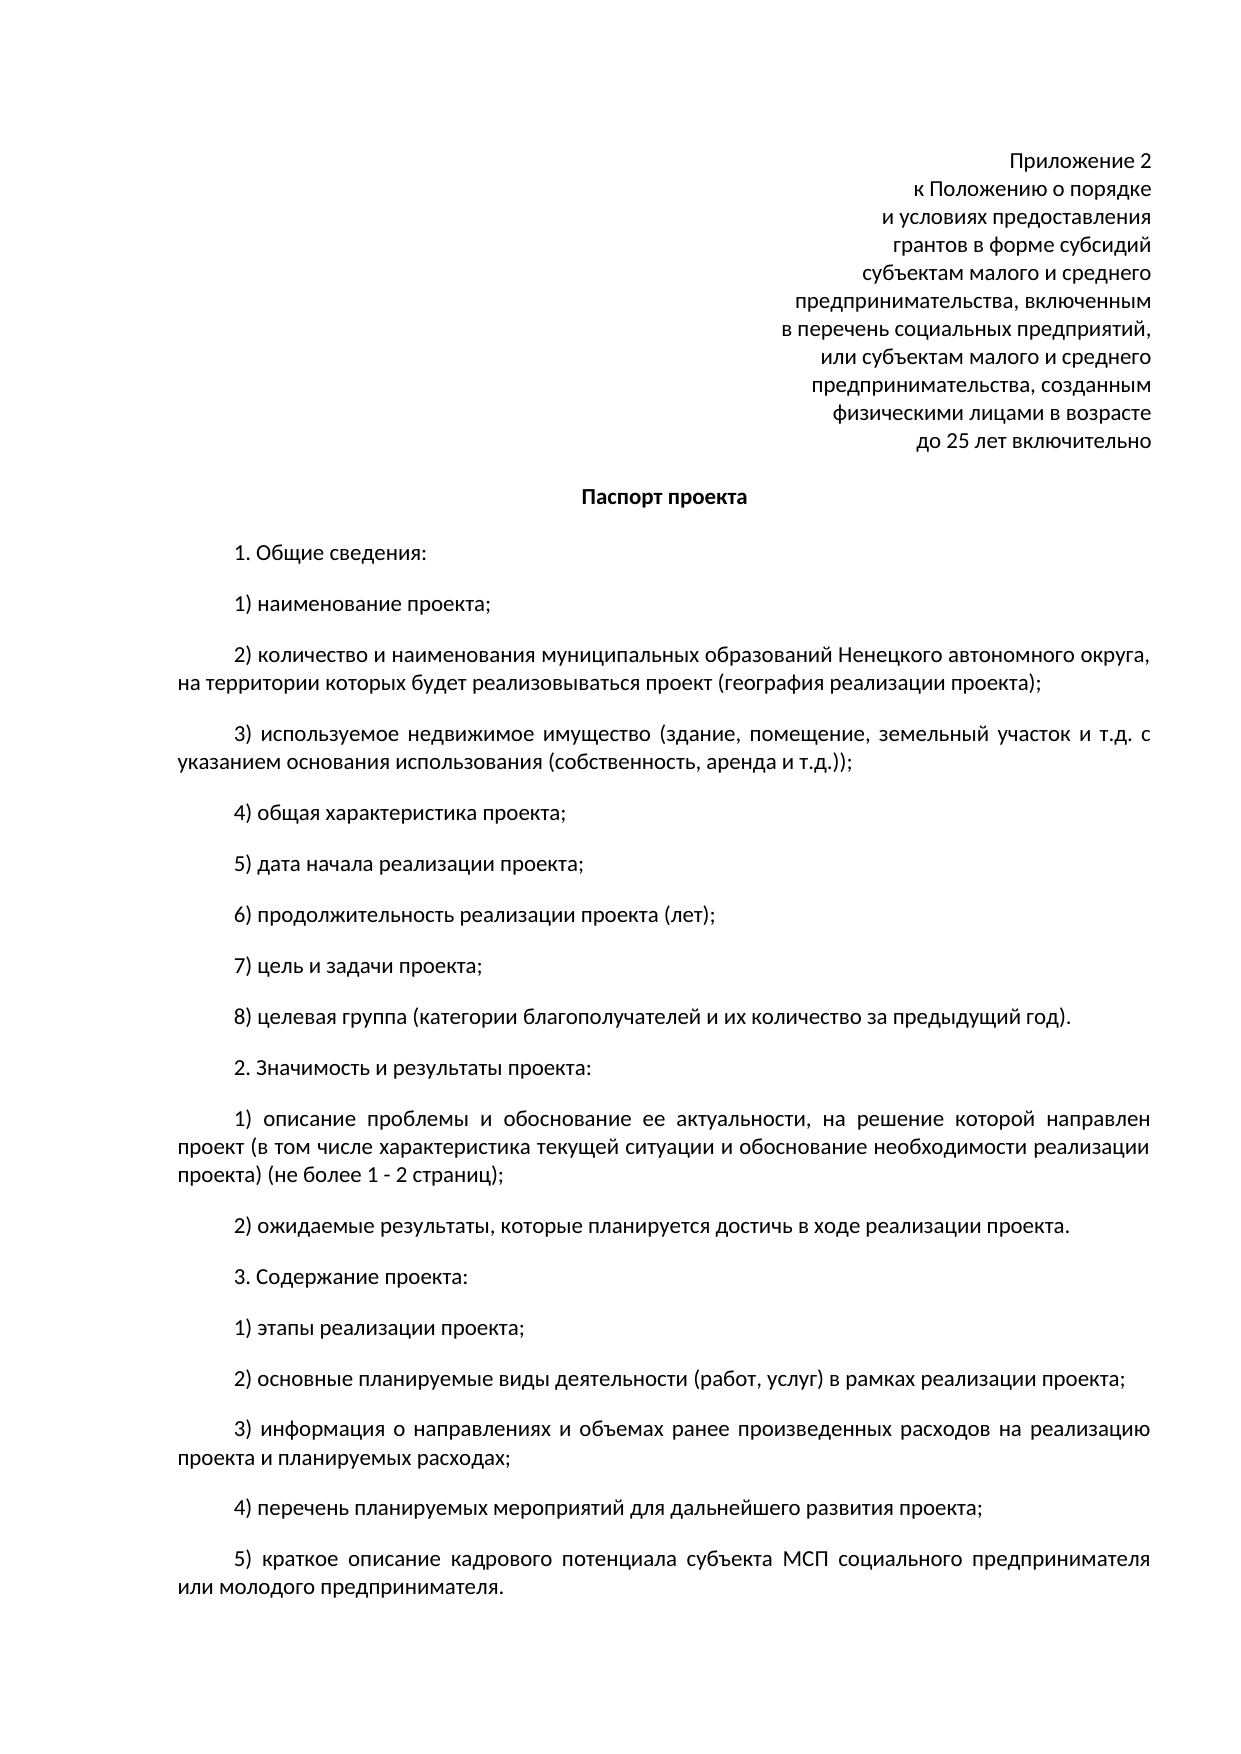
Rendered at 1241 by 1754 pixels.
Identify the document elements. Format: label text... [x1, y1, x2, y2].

text 3) используемое недвижимое имущество (здание, помещение, земельный участок и т.д. с указанием основания использования (собственность, аренда и т.д.)); [177, 719, 1152, 775]
text 5) краткое описание кадрового потенциала субъекта МСП социального предпринимателя или молодого предпринимателя. [177, 1544, 1152, 1601]
text 2) основные планируемые виды деятельности (работ, услуг) в рамках реализации проекта; [177, 1364, 1152, 1392]
text 8) целевая группа (категории благополучателей и их количество за предыдущий год). [177, 1002, 1152, 1030]
text 6) продолжительность реализации проекта (лет); [177, 900, 1152, 928]
text 5) дата начала реализации проекта; [177, 849, 1152, 877]
text 1. Общие сведения: [177, 538, 1152, 566]
text физическими лицами в возрасте [177, 398, 1152, 426]
text 3) информация о направлениях и объемах ранее произведенных расходов на реализацию проекта и планируемых расходах; [177, 1414, 1152, 1471]
text 2) ожидаемые результаты, которые планируется достичь в ходе реализации проекта. [177, 1211, 1152, 1239]
text в перечень социальных предприятий, [177, 314, 1152, 342]
text и условиях предоставления [177, 202, 1152, 230]
text Приложение 2 [177, 146, 1152, 174]
text до 25 лет включительно [177, 426, 1152, 454]
text предпринимательства, включенным [177, 286, 1152, 314]
title Паспорт проекта [177, 482, 1152, 510]
text 2. Значимость и результаты проекта: [177, 1053, 1152, 1081]
text 1) этапы реализации проекта; [177, 1313, 1152, 1341]
text 4) перечень планируемых мероприятий для дальнейшего развития проекта; [177, 1493, 1152, 1522]
text к Положению о порядке [177, 174, 1152, 202]
text грантов в форме субсидий [177, 230, 1152, 258]
text 7) цель и задачи проекта; [177, 951, 1152, 979]
text 2) количество и наименования муниципальных образований Ненецкого автономного округа, на территории которых будет реализовываться проект (география реализации проекта); [177, 640, 1152, 696]
text 4) общая характеристика проекта; [177, 798, 1152, 826]
text субъектам малого и среднего [177, 258, 1152, 286]
text 3. Содержание проекта: [177, 1262, 1152, 1290]
text предпринимательства, созданным [177, 370, 1152, 398]
text 1) описание проблемы и обоснование ее актуальности, на решение которой направлен проект (в том числе характеристика текущей ситуации и обоснование необходимости реализации проекта) (не более 1 - 2 страниц); [177, 1104, 1152, 1188]
text или субъектам малого и среднего [177, 342, 1152, 370]
text 1) наименование проекта; [177, 589, 1152, 617]
